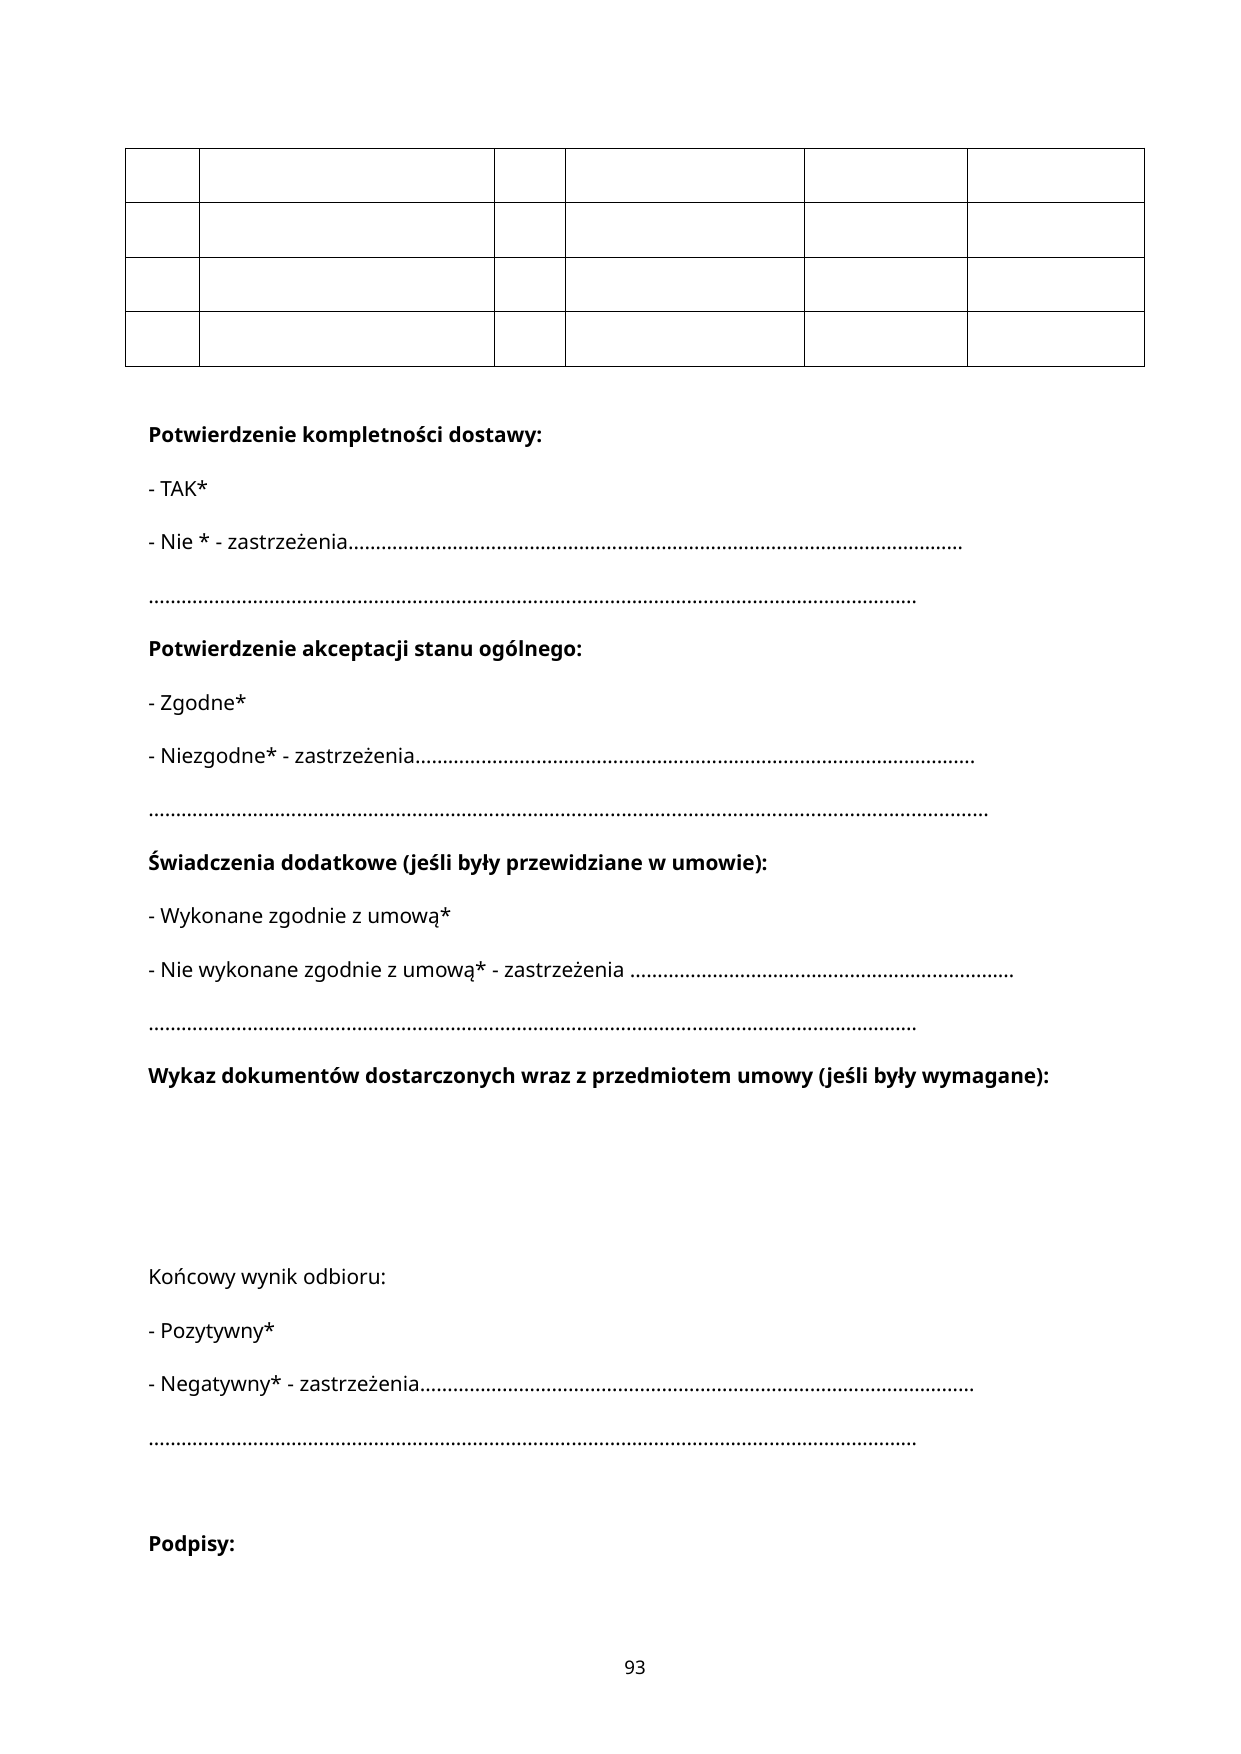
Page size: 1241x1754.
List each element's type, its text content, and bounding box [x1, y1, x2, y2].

table_cell [200, 312, 494, 366]
text …………..……………………………………………………………………………………………………………… [148, 1423, 1122, 1451]
table_cell [968, 258, 1144, 311]
text - Negatywny* - zastrzeżenia…………………………………..…………………………………………………… [148, 1369, 1122, 1398]
text - TAK* [148, 474, 1122, 502]
text Świadczenia dodatkowe (jeśli były przewidziane w umowie): [148, 848, 1122, 876]
text - Wykonane zgodnie z umową* [148, 901, 1122, 930]
text Potwierdzenie akceptacji stanu ogólnego: [148, 634, 1122, 663]
text Końcowy wynik odbioru: [148, 1262, 1122, 1291]
text ……………………..…………………………………………………………………………………………………… [148, 581, 1122, 609]
table_cell [495, 258, 565, 311]
text - Nie wykonane zgodnie z umową* - zastrzeżenia ………………………….………………………………… [148, 955, 1122, 983]
table_cell [566, 312, 804, 366]
text …………………………………………………………………….......................................................................... [148, 794, 1122, 823]
table_cell [200, 203, 494, 257]
table_cell [495, 149, 565, 202]
table_cell [200, 258, 494, 311]
table_cell [968, 312, 1144, 366]
table_cell [968, 149, 1144, 202]
table_cell [805, 149, 967, 202]
table_cell [566, 258, 804, 311]
table_cell [200, 149, 494, 202]
text …………………………………………………………………………………………………………..……………… [148, 1008, 1122, 1037]
table_cell [805, 312, 967, 366]
table_cell [805, 258, 967, 311]
text - Pozytywny* [148, 1316, 1122, 1344]
table_cell [805, 203, 967, 257]
text - Niezgodne* - zastrzeżenia………………….………………………………………….…………………………. [148, 741, 1122, 769]
text - Zgodne* [148, 688, 1122, 716]
table_cell [126, 203, 199, 257]
table_cell [126, 312, 199, 366]
table_cell [566, 203, 804, 257]
table_cell [968, 203, 1144, 257]
text Wykaz dokumentów dostarczonych wraz z przedmiotem umowy (jeśli były wymagane): [148, 1062, 1122, 1090]
table_cell [495, 312, 565, 366]
table_cell [126, 149, 199, 202]
table_cell [126, 258, 199, 311]
text Podpisy: [148, 1529, 1122, 1558]
table_cell [495, 203, 565, 257]
text - Nie * - zastrzeżenia………………………………………….……………………………………………………… [148, 527, 1122, 556]
table_cell [566, 149, 804, 202]
text Potwierdzenie kompletności dostawy: [148, 420, 1122, 449]
